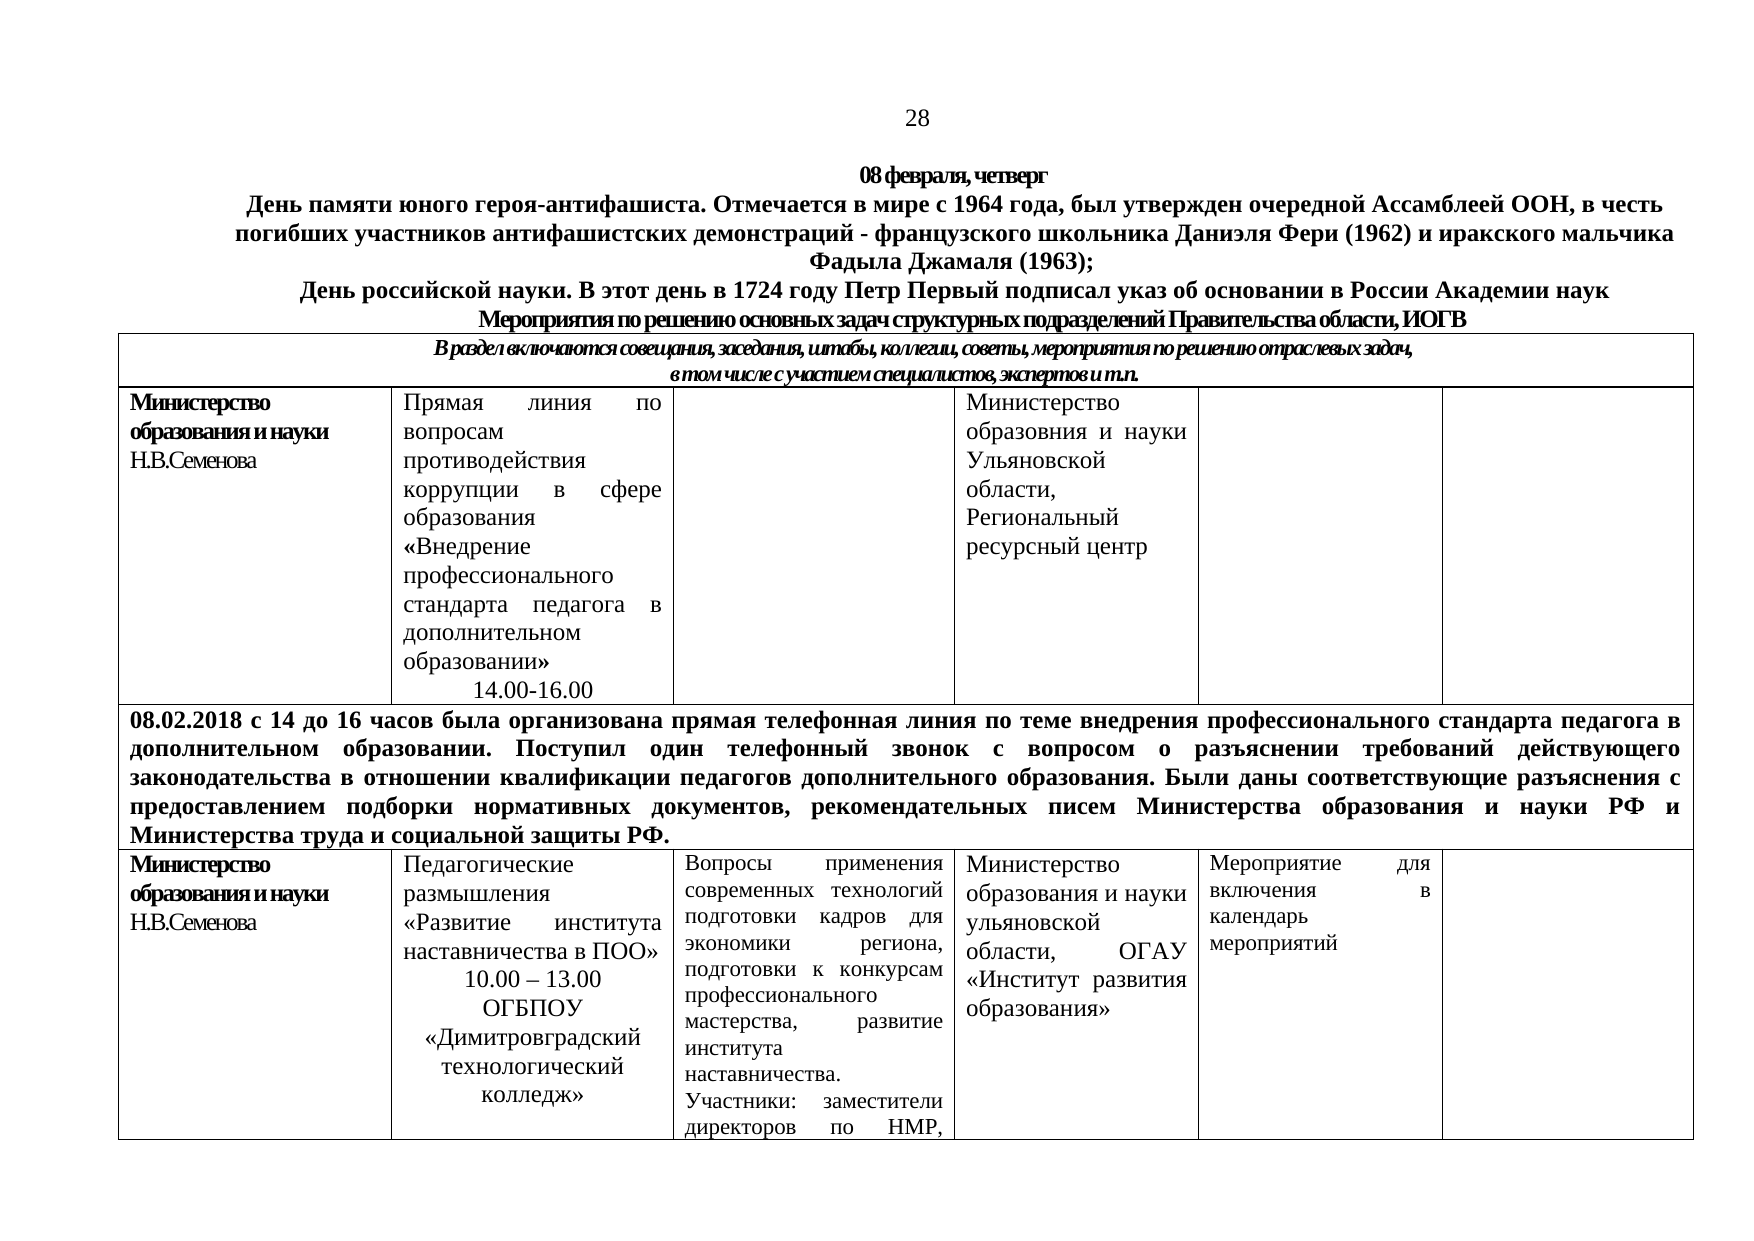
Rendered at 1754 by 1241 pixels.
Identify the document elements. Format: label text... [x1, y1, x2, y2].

table_header В раздел включаются совещания, заседания, штабы, коллегии, советы, мероприятия по решению отраслевых задач, в том числе с участием специалистов, экспертов и т.п. [119, 334, 1693, 386]
table_cell [1443, 388, 1693, 704]
table_cell Министерство образования и науки Н.В.Семенова [119, 388, 391, 704]
table_cell [1443, 850, 1693, 1139]
table_cell 08.02.2018 с 14 до 16 часов была организована прямая телефонная линия по теме внедрения профессионального стандарта педагога в дополнительном образовании. Поступил один телефонный звонок с вопросом о разъяснении требований действующего законодательства в отношении квалификации педагогов дополнительного образования. Были даны соответствующие разъяснения с предоставлением подборки нормативных документов, рекомендательных писем Министерства образования и науки РФ и Министерства труда и социальной защиты РФ. [119, 705, 1693, 848]
text Мероприятия по решению основных задач структурных подразделений Правительства области, ИОГВ [231, 304, 1716, 333]
table_cell Прямая линия по вопросам противодействия коррупции в сфере образования «Внедрение профессионального стандарта педагога в дополнительном образовании» 14.00-16.00 [392, 388, 673, 704]
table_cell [392, 850, 673, 1139]
text День памяти юного героя-антифашиста. Отмечается в мире с 1964 года, был утвержден очередной Ассамблеей ООН, в честь погибших участников антифашистских демонстраций - французского школьника Даниэля Фери (1962) и иракского мальчика Фадыла Джамаля (1963); [193, 189, 1716, 275]
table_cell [1199, 850, 1442, 1139]
text 08 февраля, четверг [193, 160, 1716, 189]
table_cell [674, 850, 954, 1139]
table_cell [955, 850, 1198, 1139]
table_cell [674, 388, 954, 704]
table_cell Министерство образовния и науки Ульяновской области, Региональный ресурсный центр [955, 388, 1198, 704]
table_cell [119, 850, 391, 1139]
table_cell [1199, 388, 1442, 704]
text День российской науки. В этот день в 1724 году Петр Первый подписал указ об основании в России Академии наук [193, 275, 1716, 304]
